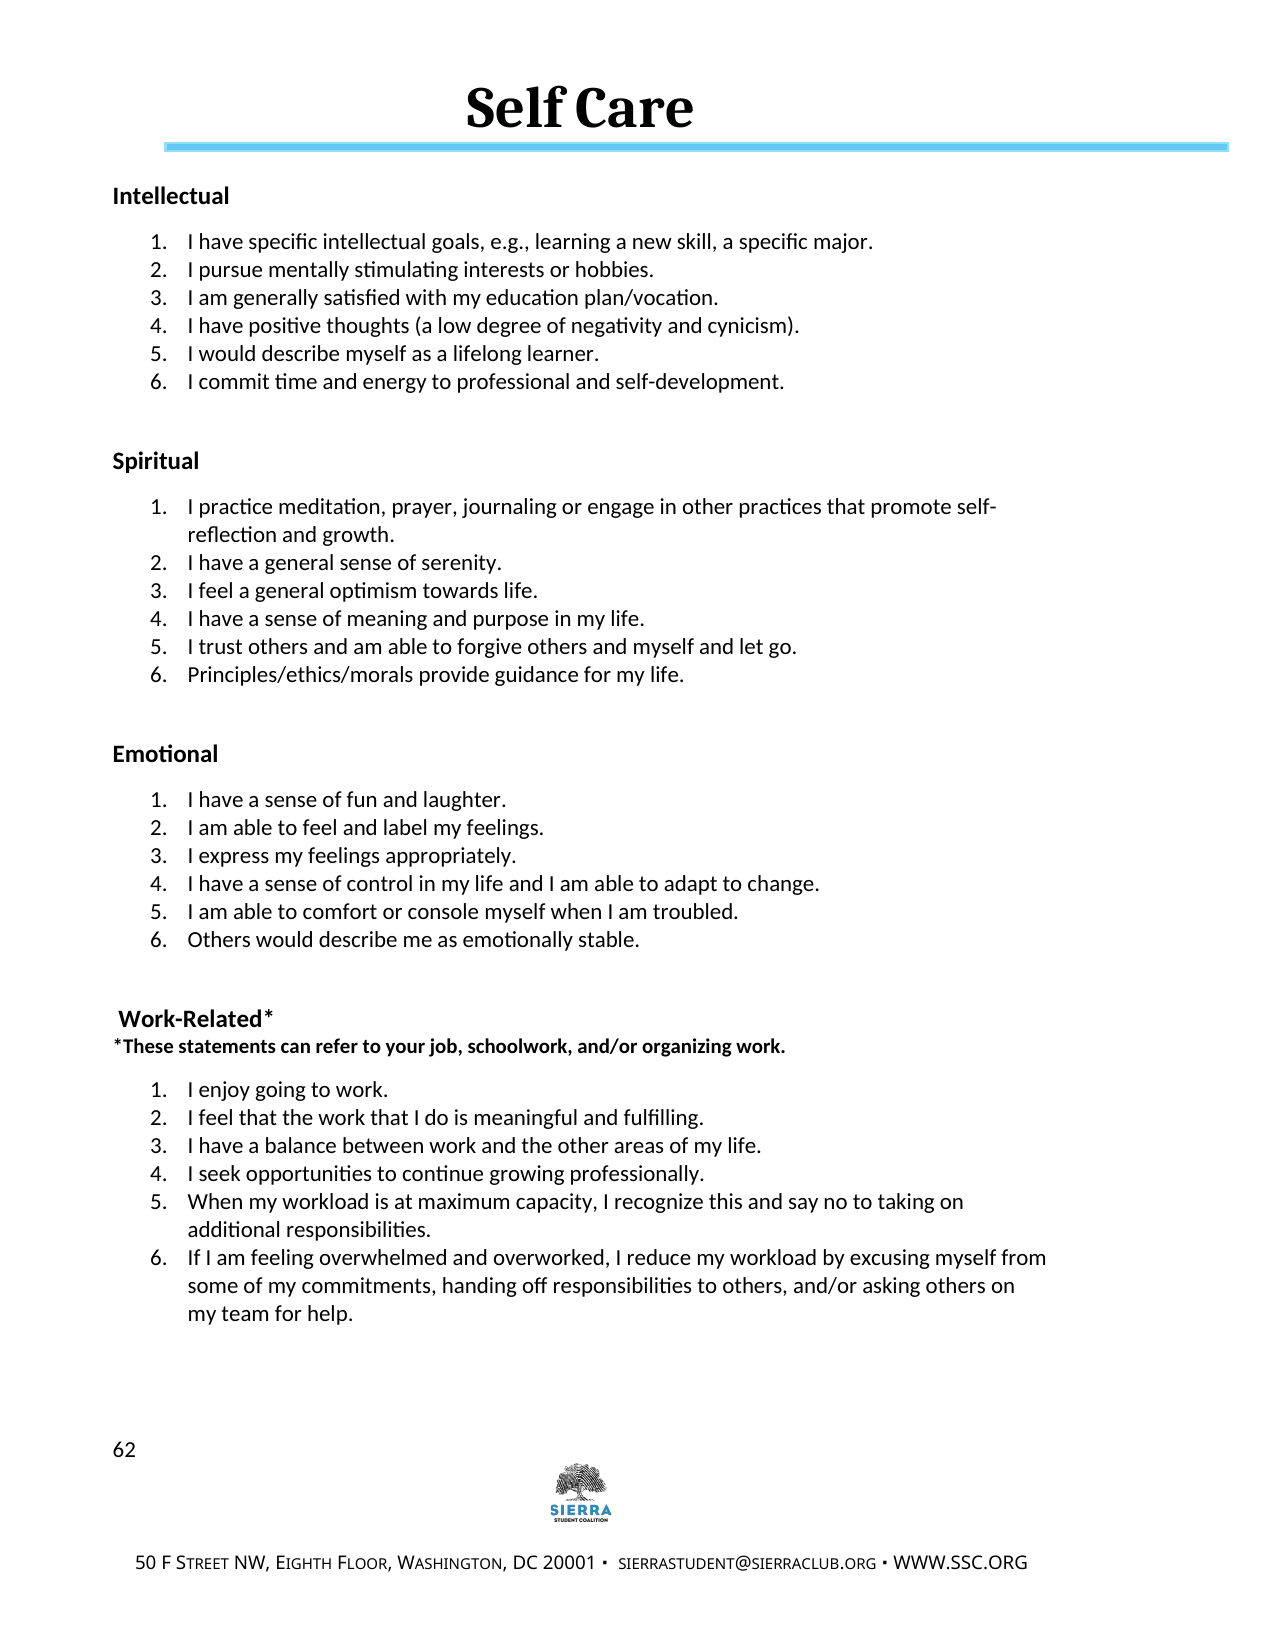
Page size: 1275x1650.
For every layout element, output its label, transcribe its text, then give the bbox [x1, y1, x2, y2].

picture [550, 1463, 612, 1522]
list I have a sense of meaning and purpose in my life. [150, 604, 1050, 632]
list I have positive thoughts (a low degree of negativity and cynicism). [150, 311, 1050, 339]
list I am generally satisfied with my education plan/vocation. [150, 283, 1050, 311]
list I have specific intellectual goals, e.g., learning a new skill, a specific major. [150, 227, 1050, 255]
list If I am feeling overwhelmed and overworked, I reduce my workload by excusing myself from some of my commitments, handing off responsibilities to others, and/or asking others on my team for help. [150, 1243, 1050, 1327]
list I would describe myself as a lifelong learner. [150, 339, 1050, 367]
list Principles/ethics/morals provide guidance for my life. [150, 660, 1050, 688]
list I seek opportunities to continue growing professionally. [150, 1159, 1050, 1187]
text Emotional [112, 738, 1050, 768]
text Work-Related* *These statements can refer to your job, schoolwork, and/or organizing work. [112, 1003, 1050, 1059]
list I feel a general optimism towards life. [150, 576, 1050, 604]
list I enjoy going to work. [150, 1075, 1050, 1103]
text Spiritual [112, 445, 1050, 475]
list I have a sense of control in my life and I am able to adapt to change. [150, 869, 1050, 897]
list I practice meditation, prayer, journaling or engage in other practices that promote self-reflection and growth. [150, 492, 1050, 548]
list I trust others and am able to forgive others and myself and let go. [150, 632, 1050, 660]
list I am able to comfort or console myself when I am troubled. [150, 897, 1050, 925]
list I am able to feel and label my feelings. [150, 813, 1050, 841]
list I have a balance between work and the other areas of my life. [150, 1131, 1050, 1159]
list I have a sense of fun and laughter. [150, 785, 1050, 813]
list I pursue mentally stimulating interests or hobbies. [150, 255, 1050, 283]
list I express my feelings appropriately. [150, 841, 1050, 869]
list Others would describe me as emotionally stable. [150, 925, 1050, 953]
list I feel that the work that I do is meaningful and fulfilling. [150, 1103, 1050, 1131]
text Intellectual [112, 180, 1050, 211]
list I have a general sense of serenity. [150, 548, 1050, 576]
list I commit time and energy to professional and self-development. [150, 367, 1050, 395]
list When my workload is at maximum capacity, I recognize this and say no to taking on additional responsibilities. [150, 1187, 1050, 1243]
